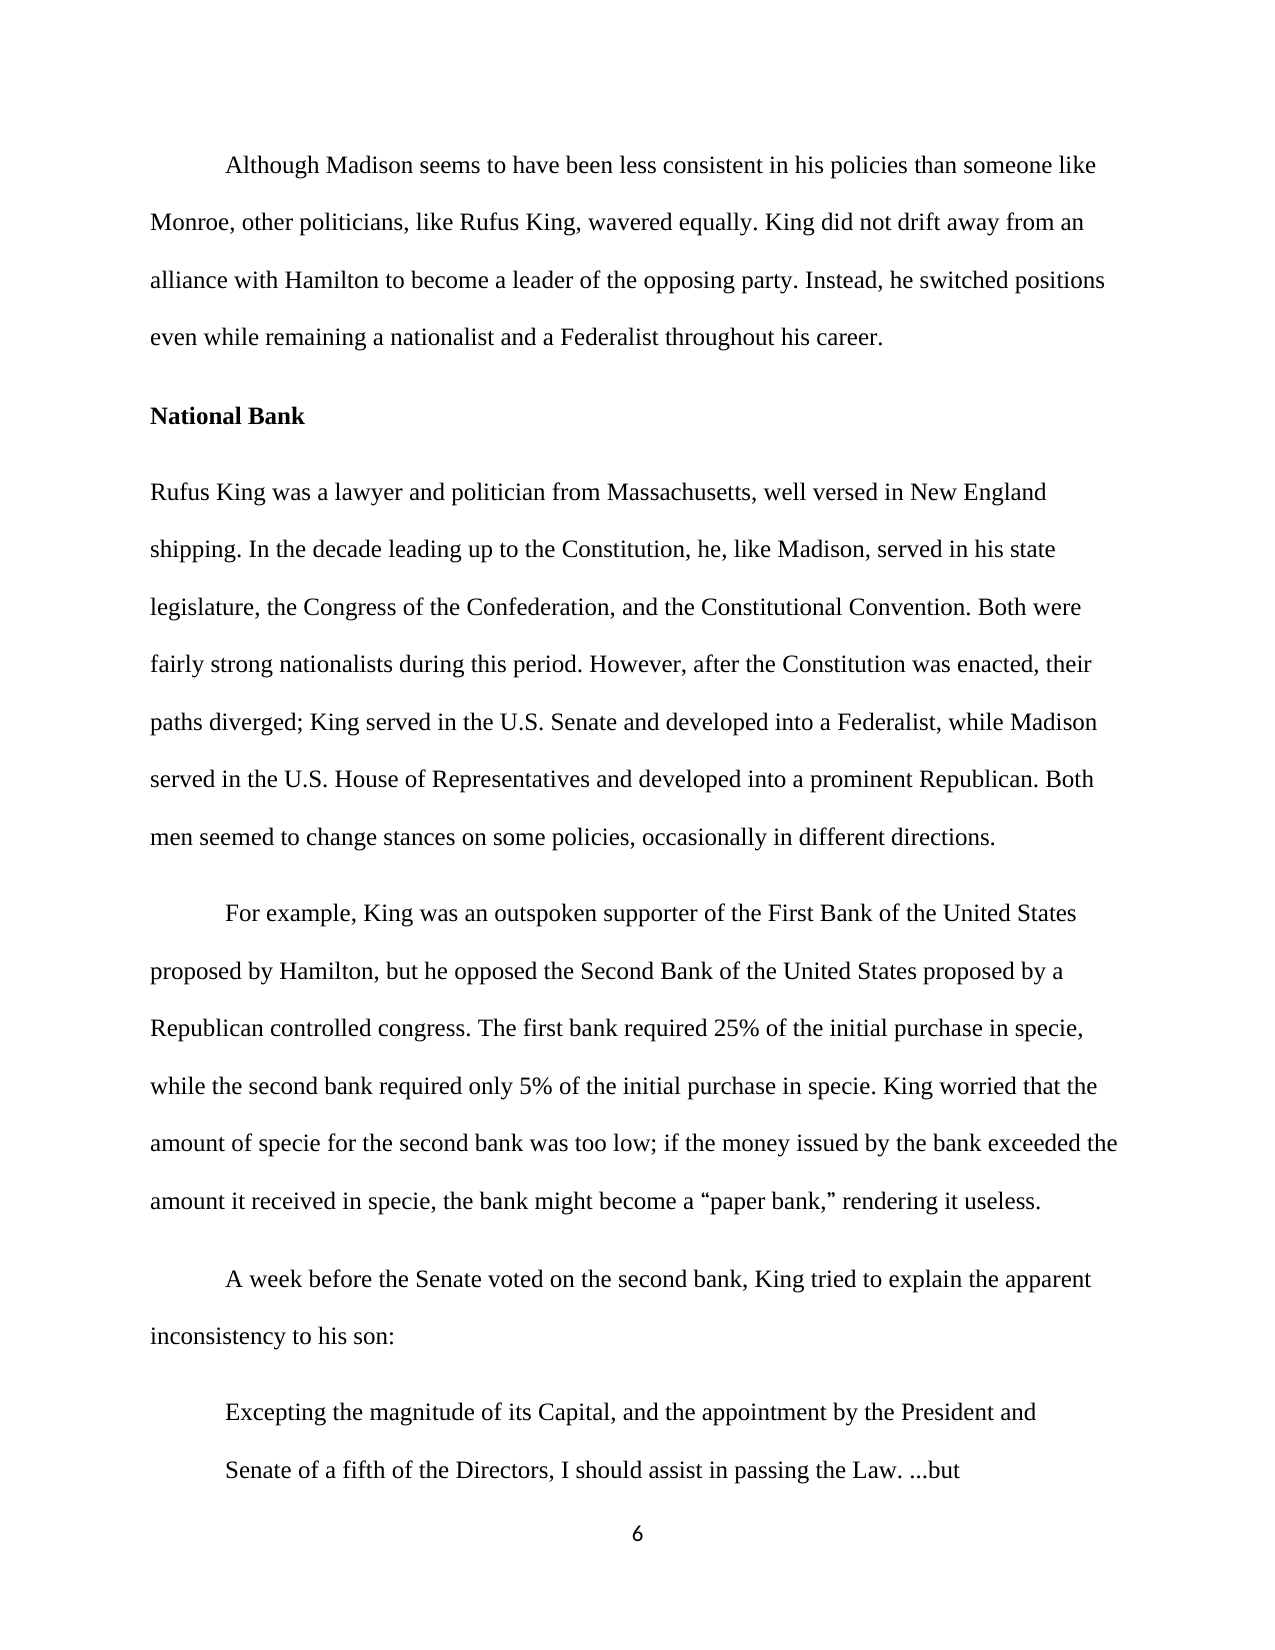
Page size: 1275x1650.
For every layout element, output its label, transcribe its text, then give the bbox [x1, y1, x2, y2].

text For example, King was an outspoken supporter of the First Bank of the United States proposed by Hamilton, but he opposed the Second Bank of the United States proposed by a Republican controlled congress. The first bank required 25% of the initial purchase in specie, while the second bank required only 5% of the initial purchase in specie. King worried that the amount of specie for the second bank was too low; if the money issued by the bank exceeded the amount it received in specie, the bank might become a “paper bank,” rendering it useless. [150, 898, 1125, 1215]
text Although Madison seems to have been less consistent in his policies than someone like Monroe, other politicians, like Rufus King, wavered equally. King did not drift away from an alliance with Hamilton to become a leader of the opposing party. Instead, he switched positions even while remaining a nationalist and a Federalist throughout his career. [150, 150, 1125, 351]
text A week before the Senate voted on the second bank, King tried to explain the apparent inconsistency to his son: [150, 1264, 1125, 1350]
subtitle National Bank [150, 401, 1125, 429]
text Rufus King was a lawyer and politician from Massachusetts, well versed in New England shipping. In the decade leading up to the Constitution, he, like Madison, served in his state legislature, the Congress of the Confederation, and the Constitutional Convention. Both were fairly strong nationalists during this period. However, after the Constitution was enacted, their paths diverged; King served in the U.S. Senate and developed into a Federalist, while Madison served in the U.S. House of Representatives and developed into a prominent Republican. Both men seemed to change stances on some policies, occasionally in different directions. [150, 477, 1125, 851]
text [225, 1397, 1050, 1484]
